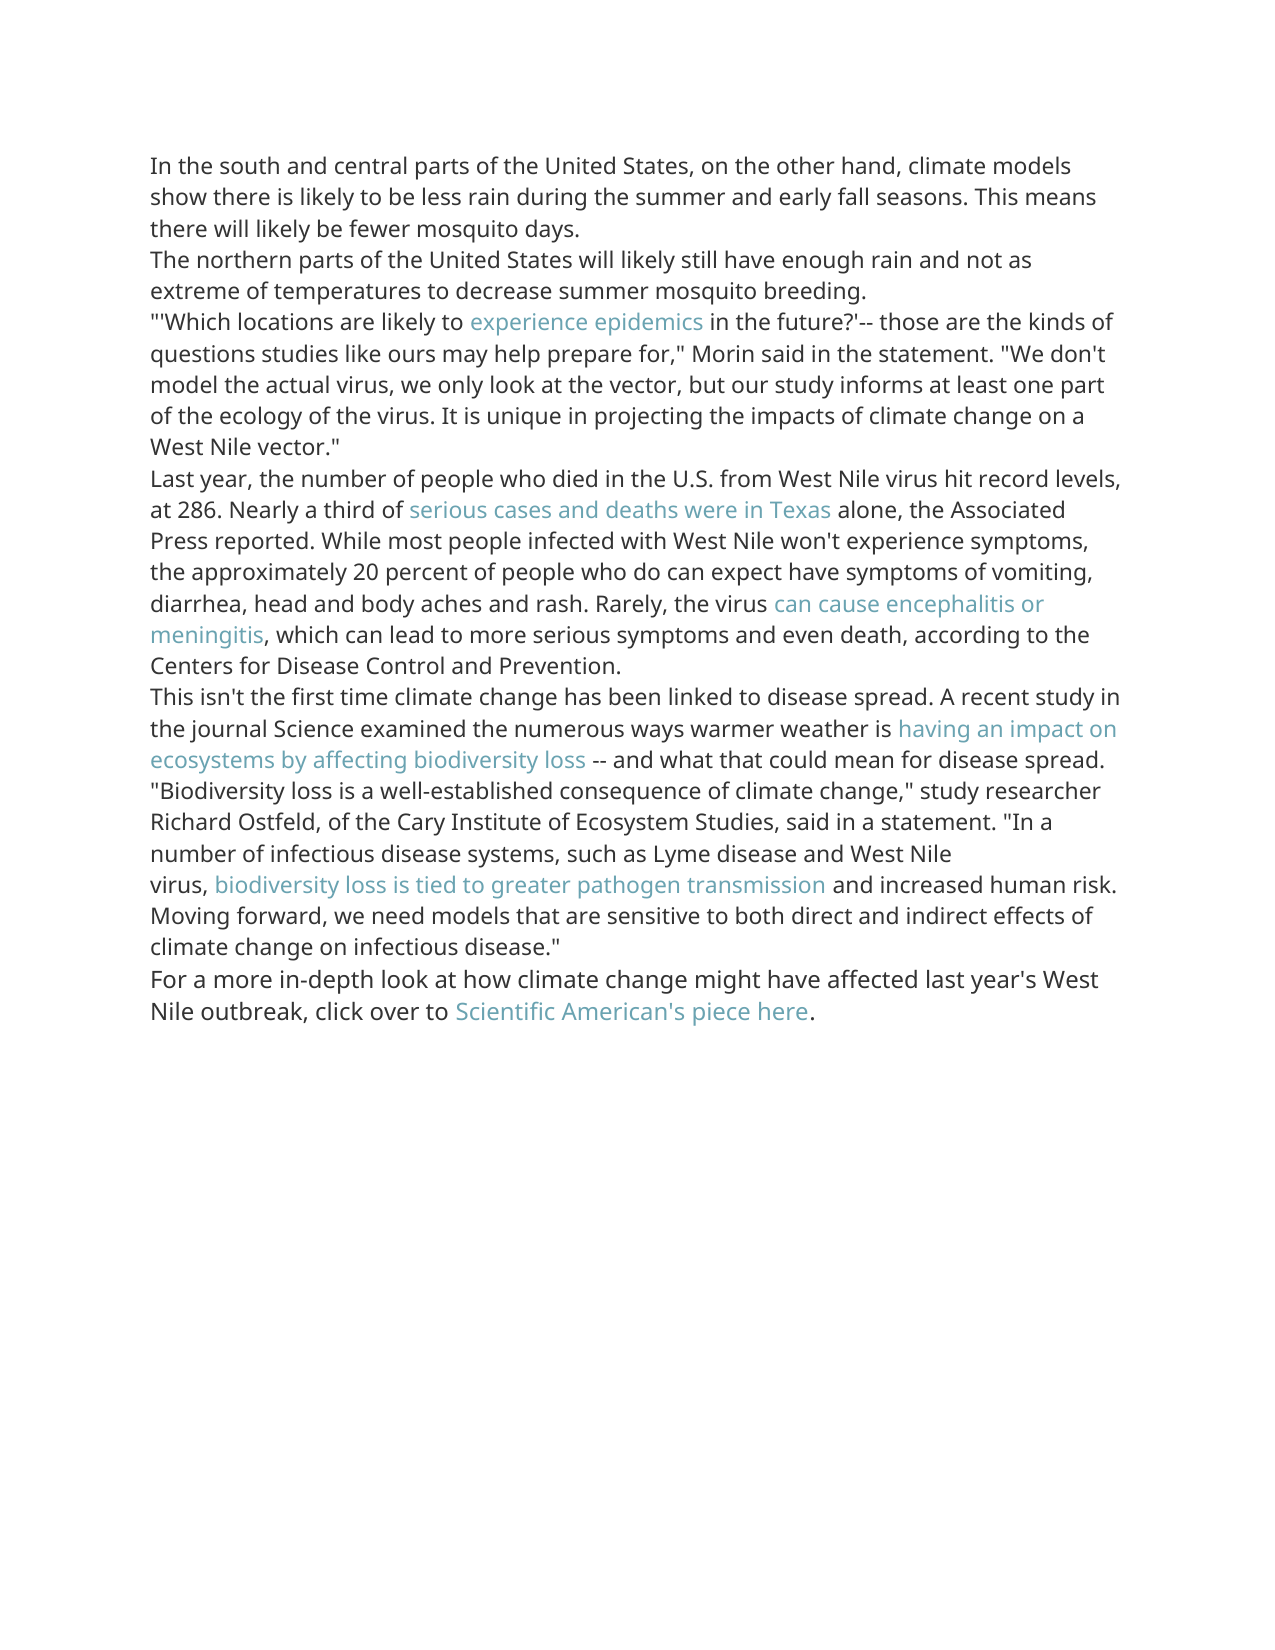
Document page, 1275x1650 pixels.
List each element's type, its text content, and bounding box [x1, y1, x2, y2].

text For a more in-depth look at how climate change might have affected last year's West Nile outbreak, click over to Scientific American's piece here. [150, 962, 1125, 1028]
text The northern parts of the United States will likely still have enough rain and not as extreme of temperatures to decrease summer mosquito breeding. [150, 244, 1125, 306]
text This isn't the first time climate change has been linked to disease spread. A recent study in the journal Science examined the numerous ways warmer weather is having an impact on ecosystems by affecting biodiversity loss -- and what that could mean for disease spread. [150, 681, 1125, 775]
text In the south and central parts of the United States, on the other hand, climate models show there is likely to be less rain during the summer and early fall seasons. This means there will likely be fewer mosquito days. [150, 150, 1125, 244]
text Last year, the number of people who died in the U.S. from West Nile virus hit record levels, at 286. Nearly a third of serious cases and deaths were in Texas alone, the Associated Press reported. While most people infected with West Nile won't experience symptoms, the approximately 20 percent of people who do can expect have symptoms of vomiting, diarrhea, head and body aches and rash. Rarely, the virus can cause encephalitis or meningitis, which can lead to more serious symptoms and even death, according to the Centers for Disease Control and Prevention. [150, 462, 1125, 681]
text "'Which locations are likely to experience epidemics in the future?'-- those are the kinds of questions studies like ours may help prepare for," Morin said in the statement. "We don't model the actual virus, we only look at the vector, but our study informs at least one part of the ecology of the virus. It is unique in projecting the impacts of climate change on a West Nile vector." [150, 306, 1125, 462]
text "Biodiversity loss is a well-established consequence of climate change," study researcher Richard Ostfeld, of the Cary Institute of Ecosystem Studies, said in a statement. "In a number of infectious disease systems, such as Lyme disease and West Nile virus, biodiversity loss is tied to greater pathogen transmission and increased human risk. Moving forward, we need models that are sensitive to both direct and indirect effects of climate change on infectious disease." [150, 775, 1125, 962]
